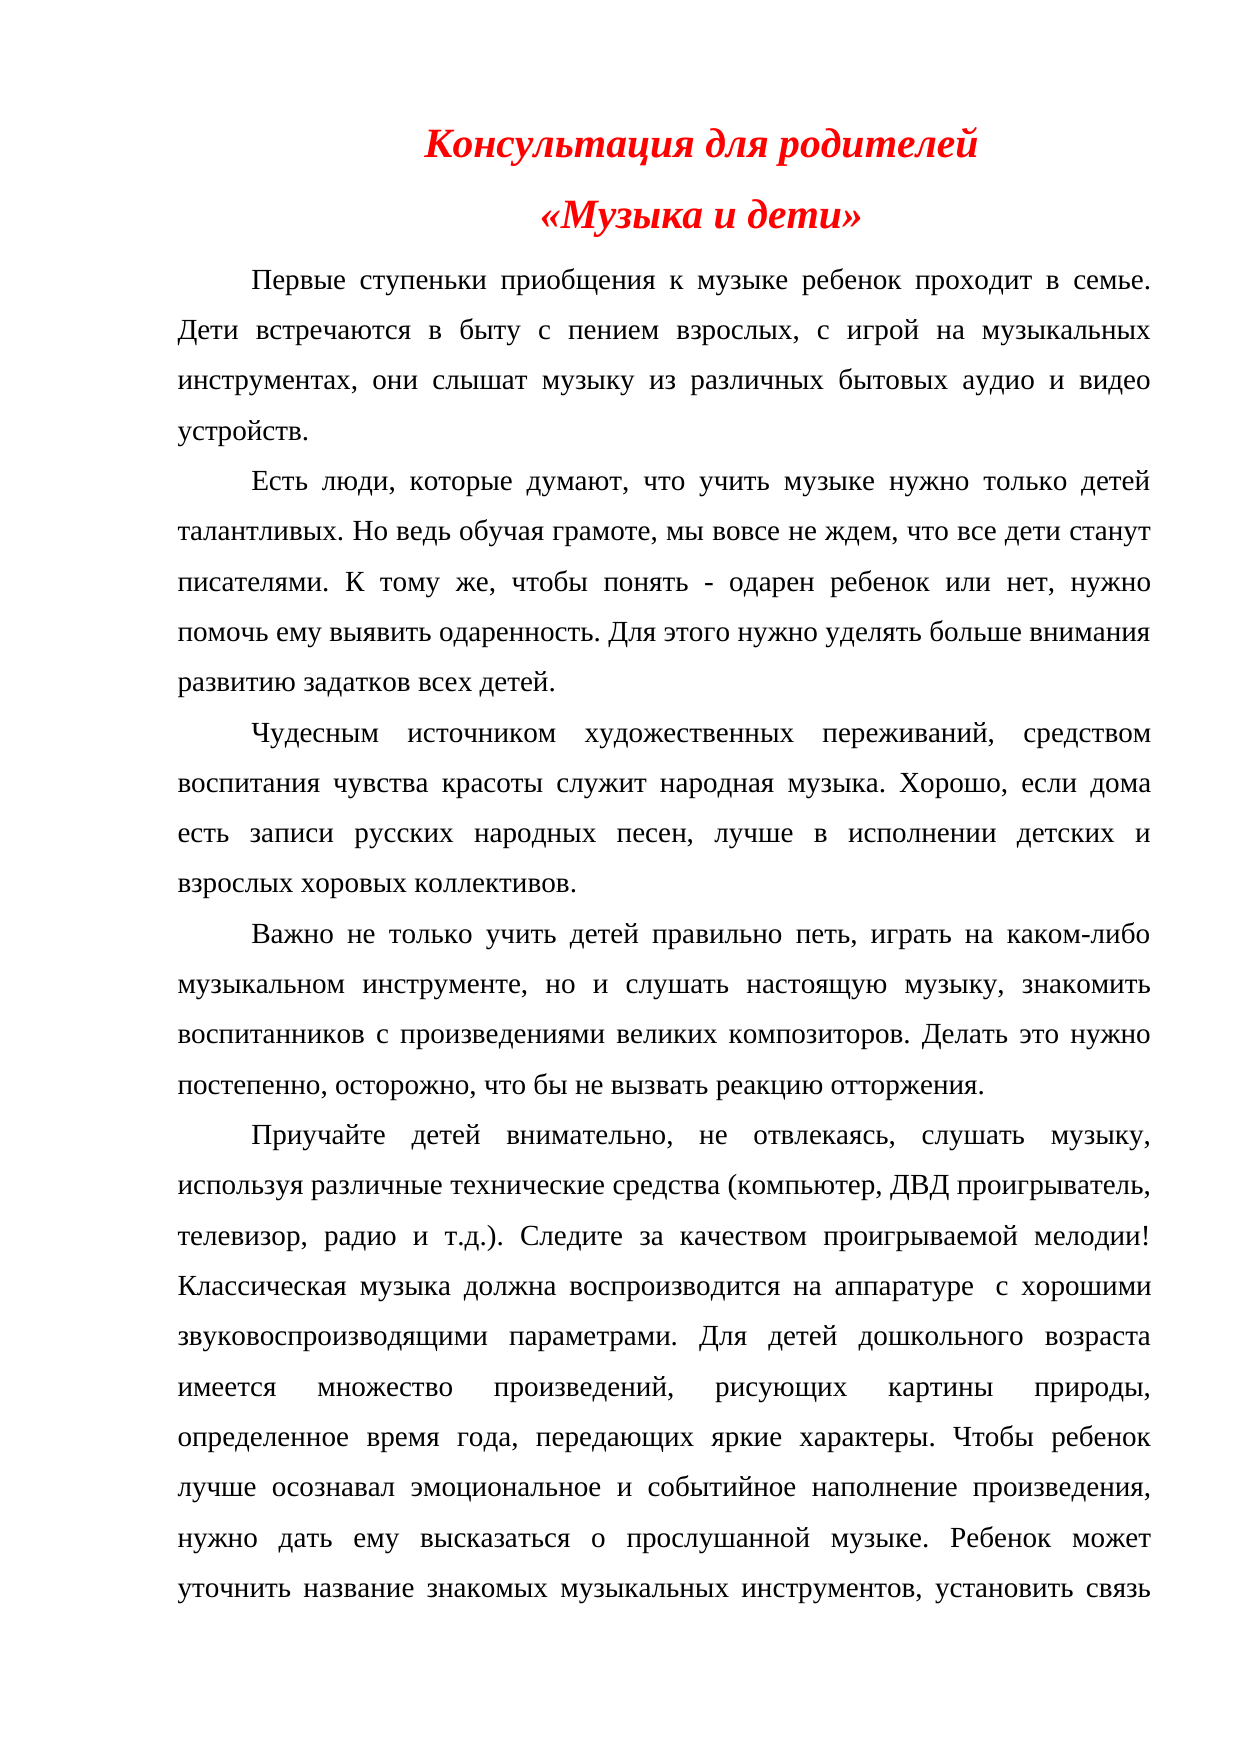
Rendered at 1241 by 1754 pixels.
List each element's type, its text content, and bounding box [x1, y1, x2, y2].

text «Музыка и дети» [177, 190, 1152, 238]
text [177, 1117, 1152, 1603]
text Первые ступеньки приобщения к музыке ребенок проходит в семье. Дети встречаются в быту с пением взрослых, с игрой на музыкальных инструментах, они слышат музыку из различных бытовых аудио и видео устройств. [177, 262, 1152, 446]
text Консультация для родителей [177, 118, 1152, 166]
text Важно не только учить детей правильно петь, играть на каком-либо музыкальном инструменте, но и слушать настоящую музыку, знакомить воспитанников с произведениями великих композиторов. Делать это нужно постепенно, осторожно, что бы не вызвать реакцию отторжения. [177, 916, 1152, 1100]
text Есть люди, которые думают, что учить музыке нужно только детей талантливых. Но ведь обучая грамоте, мы вовсе не ждем, что все дети станут писателями. К тому же, чтобы понять - одарен ребенок или нет, нужно помочь ему выявить одаренность. Для этого нужно уделять больше внимания развитию задатков всех детей. [177, 463, 1152, 698]
text Чудесным источником художественных переживаний, средством воспитания чувства красоты служит народная музыка. Хорошо, если дома есть записи русских народных песен, лучше в исполнении детских и взрослых хоровых коллективов. [177, 715, 1152, 899]
